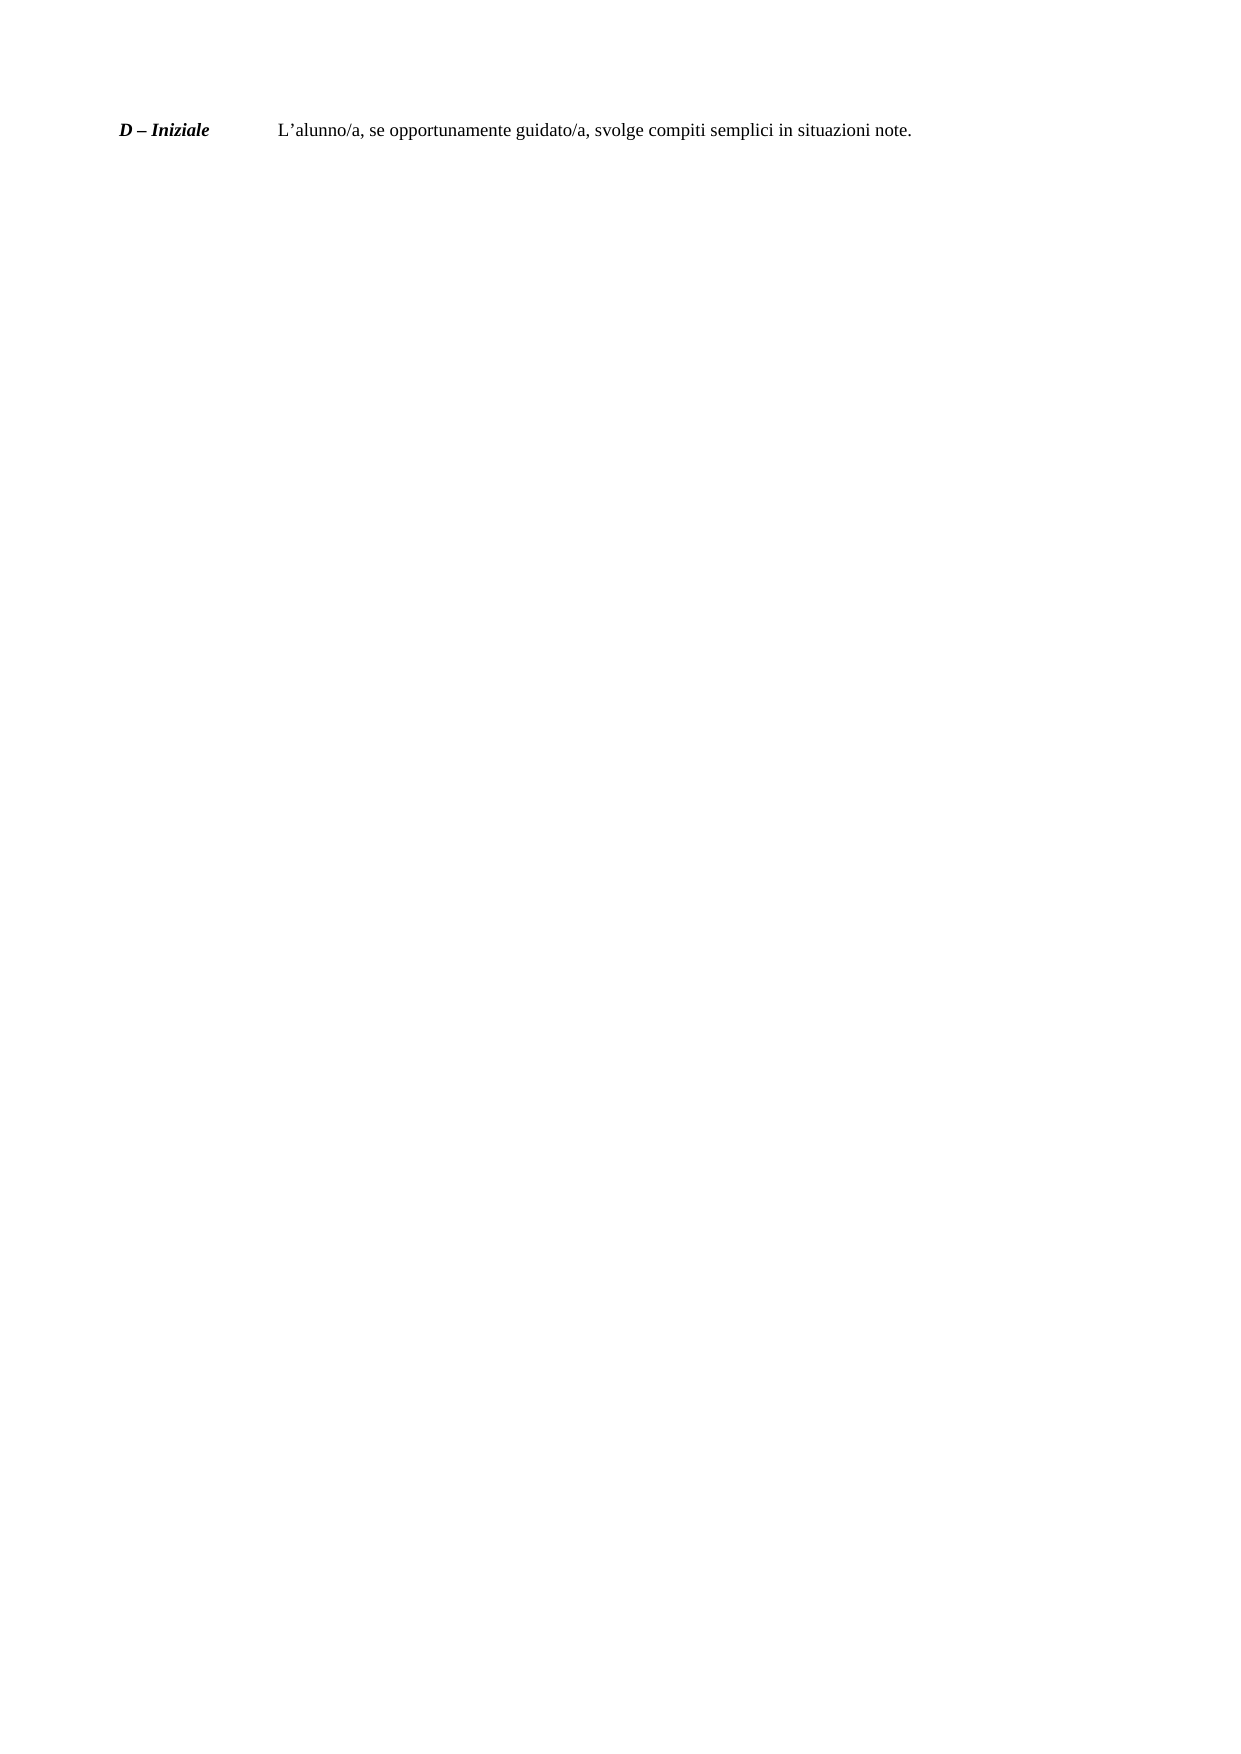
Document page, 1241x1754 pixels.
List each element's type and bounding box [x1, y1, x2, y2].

table_cell [267, 119, 1111, 165]
table_cell [108, 119, 266, 165]
